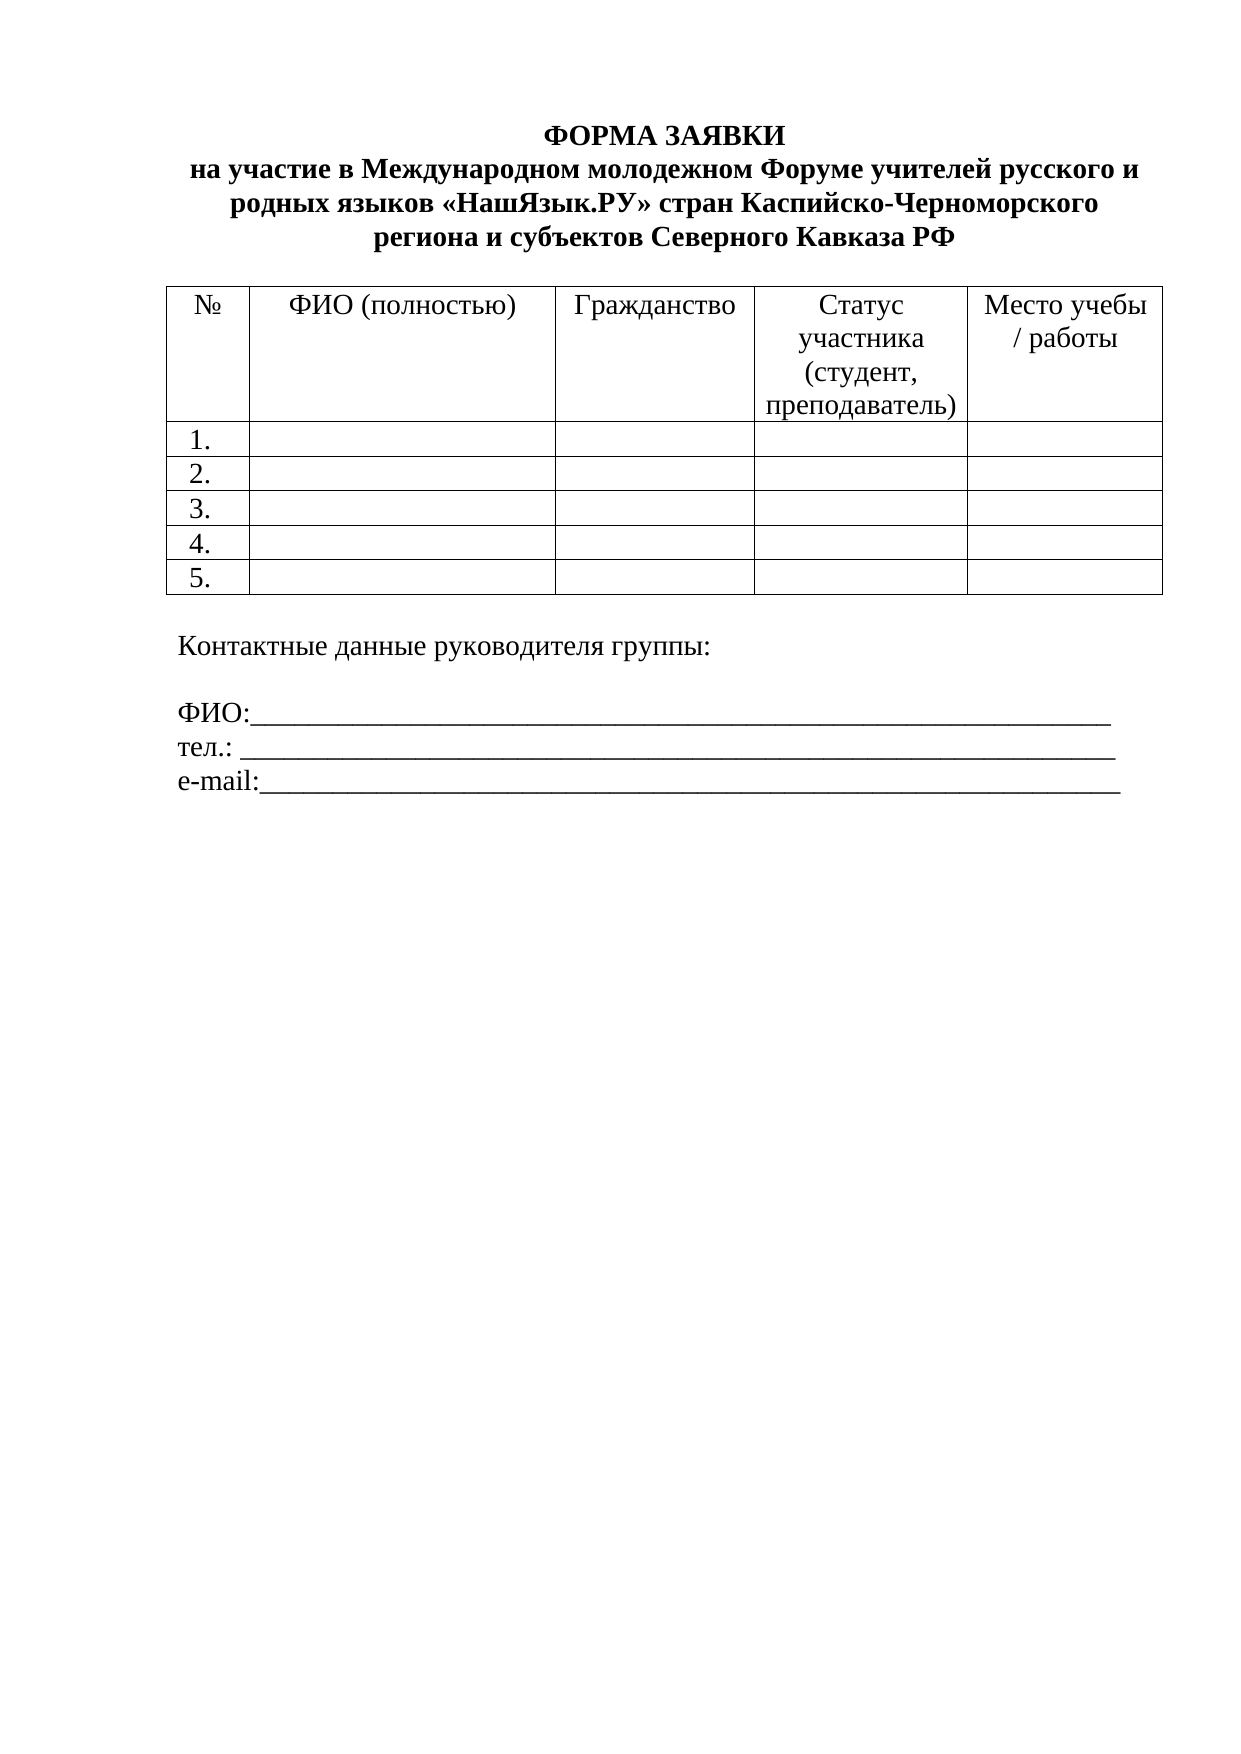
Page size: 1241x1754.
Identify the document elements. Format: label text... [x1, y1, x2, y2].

table_cell [968, 491, 1162, 525]
table_cell [556, 560, 754, 594]
table_header ФИО (полностью) [250, 287, 555, 421]
table_header Место учебы / работы [968, 287, 1162, 421]
table_cell [755, 422, 967, 456]
table_header Гражданство [556, 287, 754, 421]
table_cell [250, 491, 555, 525]
text на участие в Международном молодежном Форуме учителей русского и родных языков «НашЯзык.РУ» стран Каспийско-Черноморского региона и субъектов Северного Кавказа РФ [177, 152, 1152, 252]
table_cell [968, 560, 1162, 594]
text тел.: ____________________________________________________________ [177, 729, 1152, 763]
table_cell [167, 560, 249, 594]
table_cell [167, 491, 249, 525]
text Контактные данные руководителя группы: [177, 628, 1152, 662]
table_cell [556, 457, 754, 490]
table_cell [167, 422, 249, 456]
text e-mail:___________________________________________________________ [177, 763, 1152, 796]
table_cell [167, 526, 249, 559]
table_cell [755, 526, 967, 559]
table_cell [556, 422, 754, 456]
table_cell [556, 526, 754, 559]
table_cell [250, 422, 555, 456]
table_cell [968, 457, 1162, 490]
table_cell [968, 422, 1162, 456]
table_header № [167, 287, 249, 421]
text ФИО:___________________________________________________________ [177, 696, 1152, 729]
table_cell [755, 560, 967, 594]
table_cell [968, 526, 1162, 559]
table_cell [250, 457, 555, 490]
table_cell [250, 526, 555, 559]
table_cell [755, 457, 967, 490]
table_cell [167, 457, 249, 490]
table_cell [250, 560, 555, 594]
text ФОРМА ЗАЯВКИ [177, 118, 1152, 152]
table_cell [755, 491, 967, 525]
table_header Статус участника (студент, преподаватель) [755, 287, 967, 421]
table_cell [556, 491, 754, 525]
